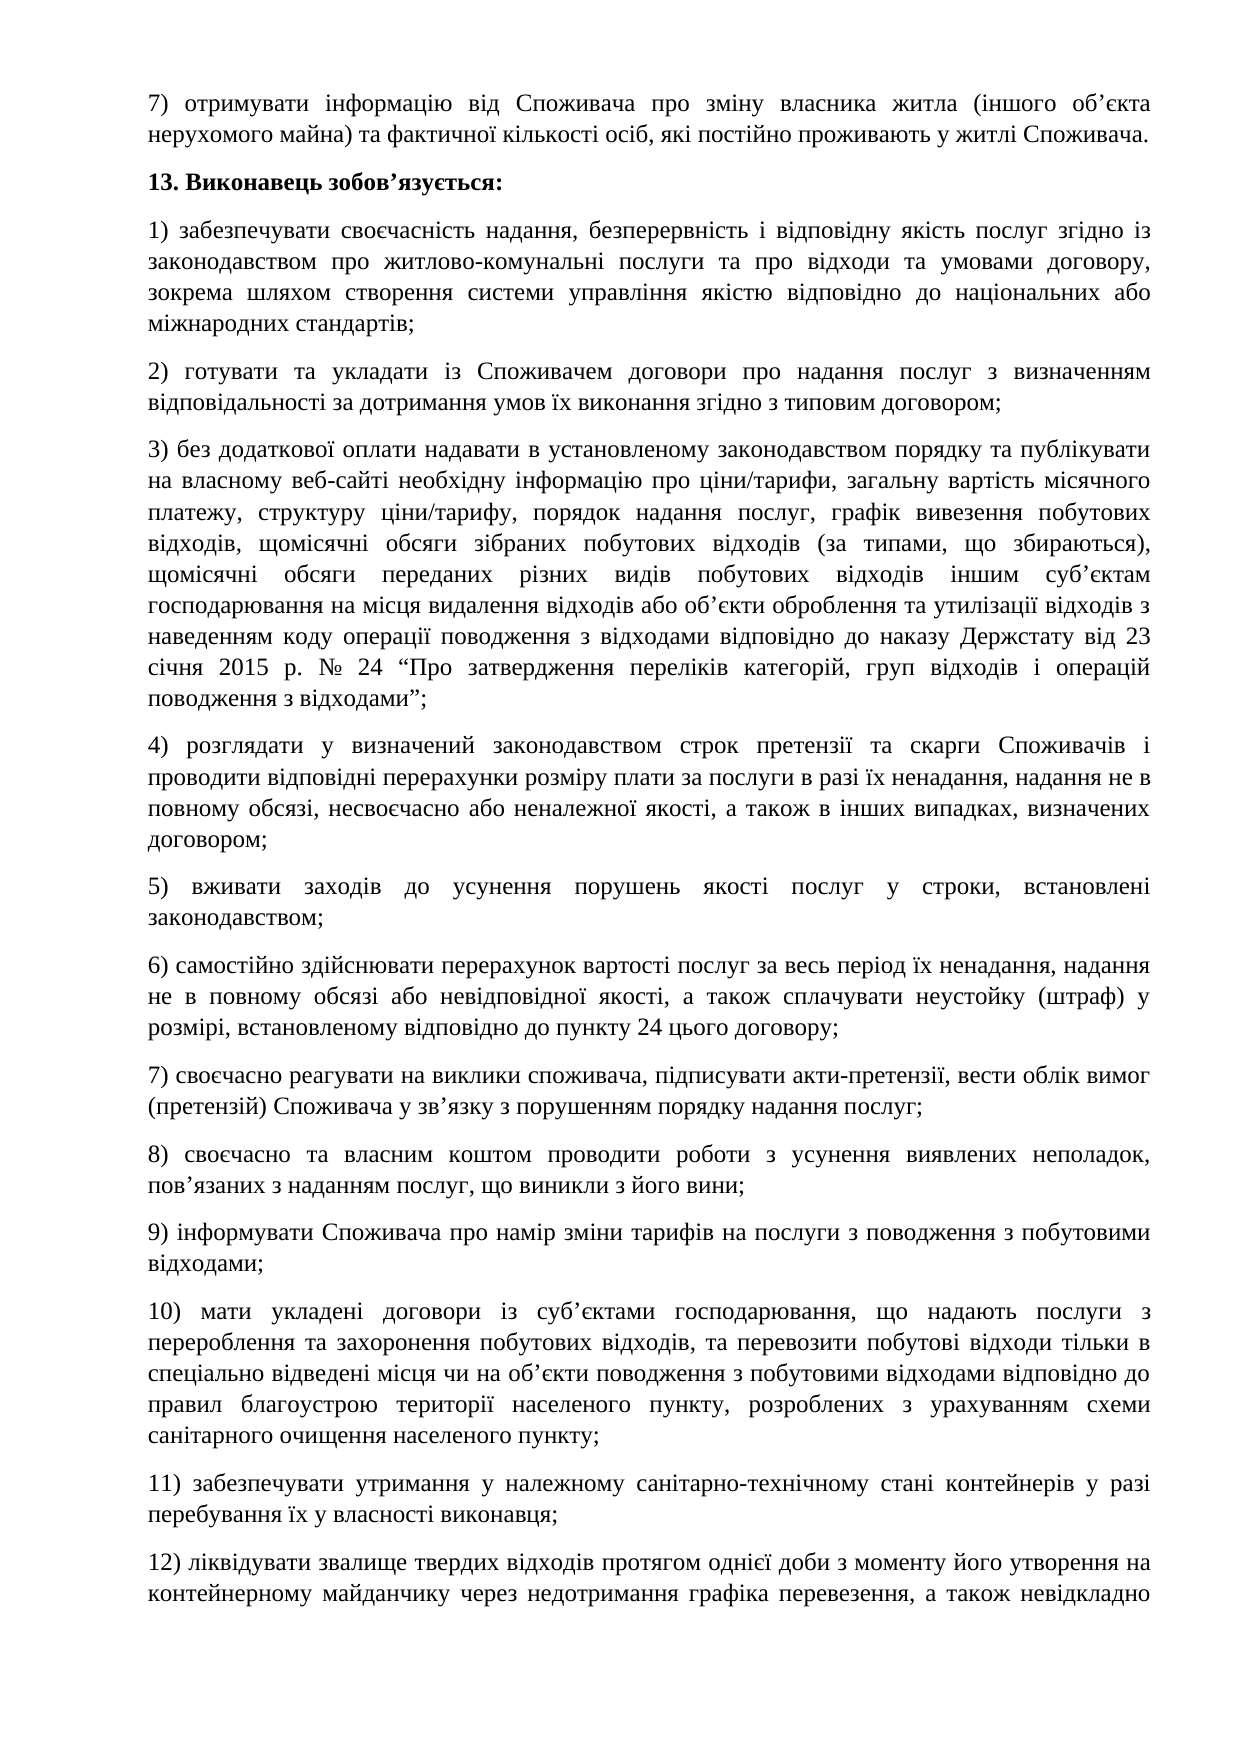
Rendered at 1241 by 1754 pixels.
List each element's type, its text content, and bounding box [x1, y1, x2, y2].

text 6) самостійно здійснювати перерахунок вартості послуг за весь період їх ненадання, надання не в повному обсязі або невідповідної якості, а також сплачувати неустойку (штраф) у розмірі, встановленому відповідно до пункту 24 цього договору; [148, 950, 1152, 1041]
text 5) вживати заходів до усунення порушень якості послуг у строки, встановлені законодавством; [148, 871, 1152, 931]
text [148, 1547, 1152, 1607]
text 3) без додаткової оплати надавати в установленому законодавством порядку та публікувати на власному веб-сайті необхідну інформацію про ціни/тарифи, загальну вартість місячного платежу, структуру ціни/тарифу, порядок надання послуг, графік вивезення побутових відходів, щомісячні обсяги зібраних побутових відходів (за типами, що збираються), щомісячні обсяги переданих різних видів побутових відходів іншим суб’єктам господарювання на місця видалення відходів або об’єкти оброблення та утилізації відходів з наведенням коду операції поводження з відходами відповідно до наказу Держстату від 23 січня 2015 р. № 24 “Про затвердження переліків категорій, груп відходів і операцій поводження з відходами”; [148, 434, 1152, 712]
text 7) отримувати інформацію від Споживача про зміну власника житла (іншого об’єкта нерухомого майна) та фактичної кількості осіб, які постійно проживають у житлі Споживача. [148, 88, 1152, 148]
text 2) готувати та укладати із Споживачем договори про надання послуг з визначенням відповідальності за дотримання умов їх виконання згідно з типовим договором; [148, 356, 1152, 416]
text 11) забезпечувати утримання у належному санітарно-технічному стані контейнерів у разі перебування їх у власності виконавця; [148, 1468, 1152, 1528]
text 1) забезпечувати своєчасність надання, безперервність і відповідну якість послуг згідно із законодавством про житлово-комунальні послуги та про відходи та умовами договору, зокрема шляхом створення системи управління якістю відповідно до національних або міжнародних стандартів; [148, 215, 1152, 337]
text 4) розглядати у визначений законодавством строк претензії та скарги Споживачів і проводити відповідні перерахунки розміру плати за послуги в разі їх ненадання, надання не в повному обсязі, несвоєчасно або неналежної якості, а також в інших випадках, визначених договором; [148, 731, 1152, 852]
text 7) своєчасно реагувати на виклики споживача, підписувати акти-претензії, вести облік вимог (претензій) Споживача у зв’язку з порушенням порядку надання послуг; [148, 1060, 1152, 1120]
text 13. Виконавець зобов’язується: [148, 167, 1152, 196]
text 9) інформувати Споживача про намір зміни тарифів на послуги з поводження з побутовими відходами; [148, 1217, 1152, 1277]
text 8) своєчасно та власним коштом проводити роботи з усунення виявлених неполадок, пов’язаних з наданням послуг, що виникли з його вини; [148, 1139, 1152, 1198]
text 10) мати укладені договори із суб’єктами господарювання, що надають послуги з перероблення та захоронення побутових відходів, та перевозити побутові відходи тільки в спеціально відведені місця чи на об’єкти поводження з побутовими відходами відповідно до правил благоустрою території населеного пункту, розроблених з урахуванням схеми санітарного очищення населеного пункту; [148, 1296, 1152, 1449]
